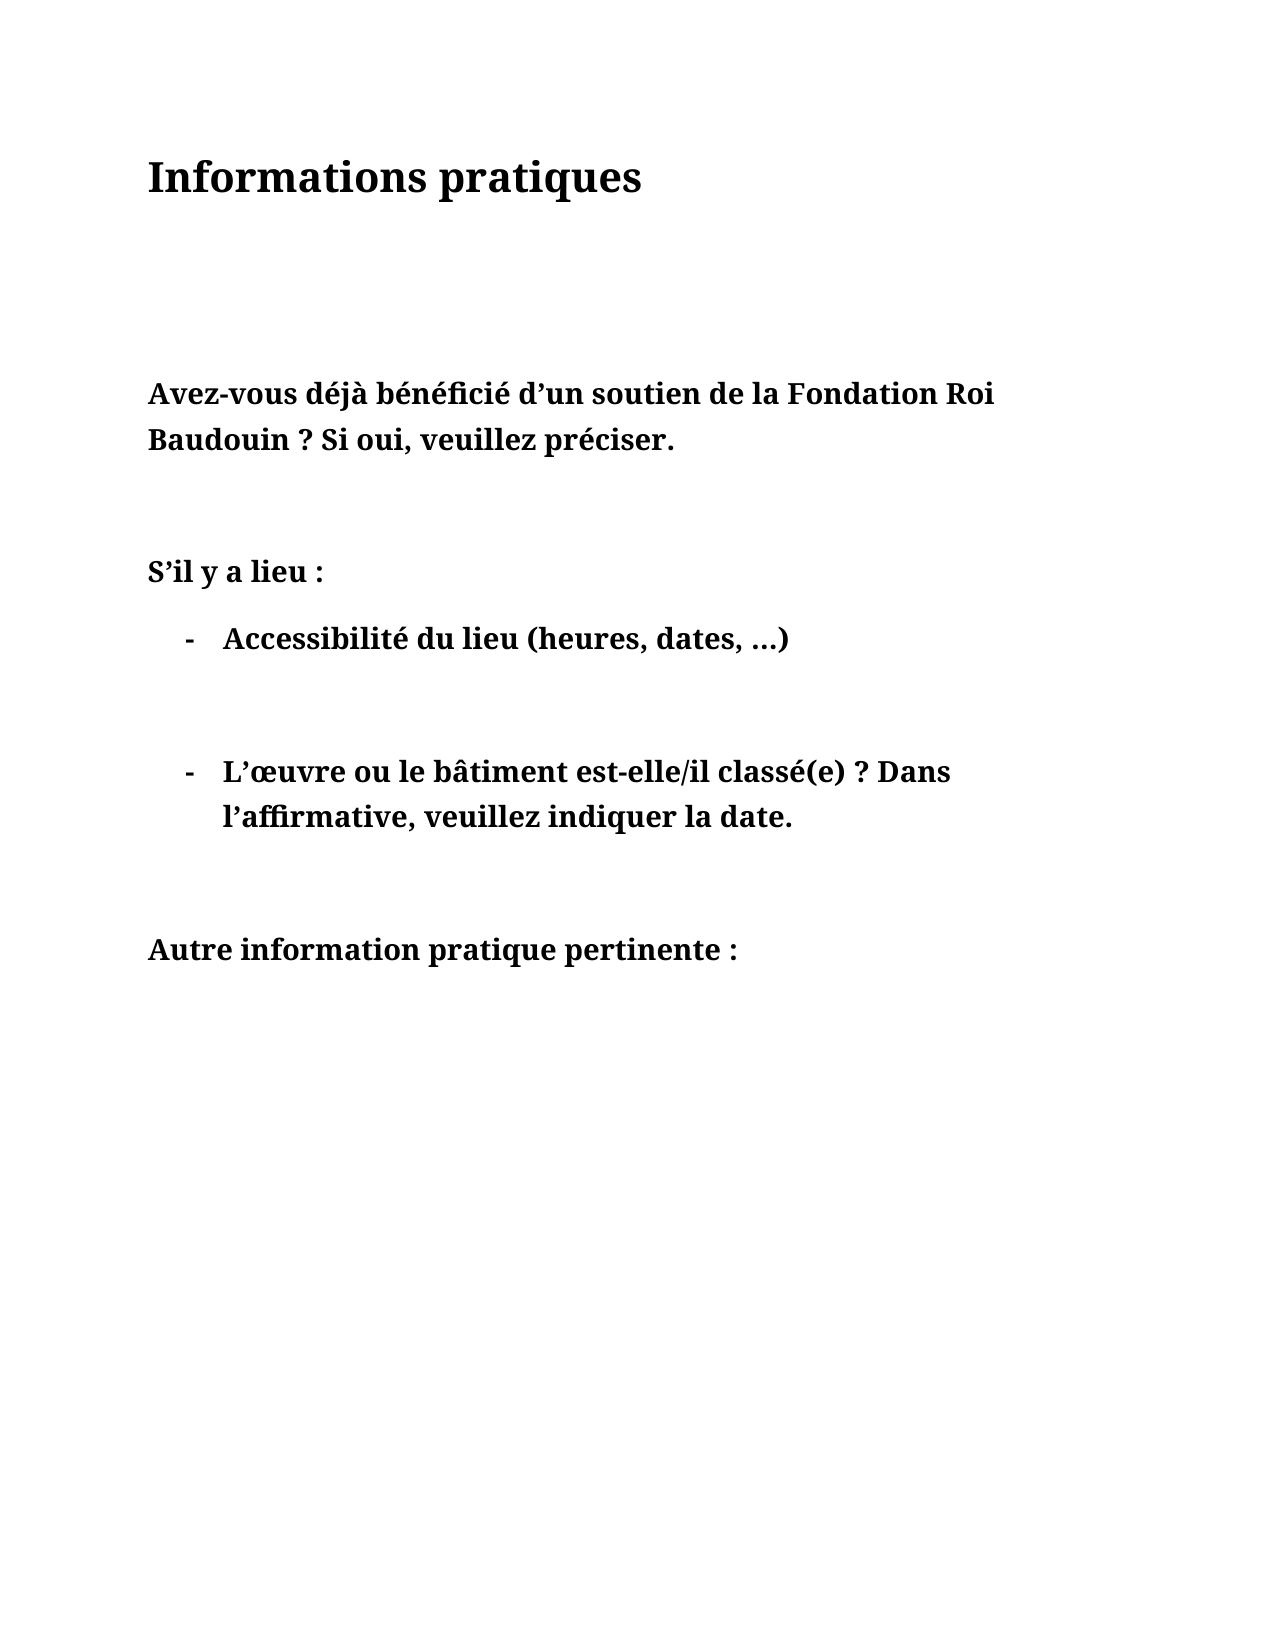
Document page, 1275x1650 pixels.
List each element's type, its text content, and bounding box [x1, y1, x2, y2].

text Autre information pratique pertinente : [148, 929, 1127, 969]
text Avez-vous déjà bénéficié d’un soutien de la Fondation Roi Baudouin ? Si oui, veuillez préciser. [148, 373, 1127, 458]
list Accessibilité du lieu (heures, dates, …) [185, 618, 1127, 658]
text S’il y a lieu : [148, 552, 1127, 591]
text Informations pratiques [148, 148, 1127, 204]
list L’œuvre ou le bâtiment est-elle/il classé(e) ? Dans l’affirmative, veuillez indiquer la date. [185, 751, 1127, 836]
